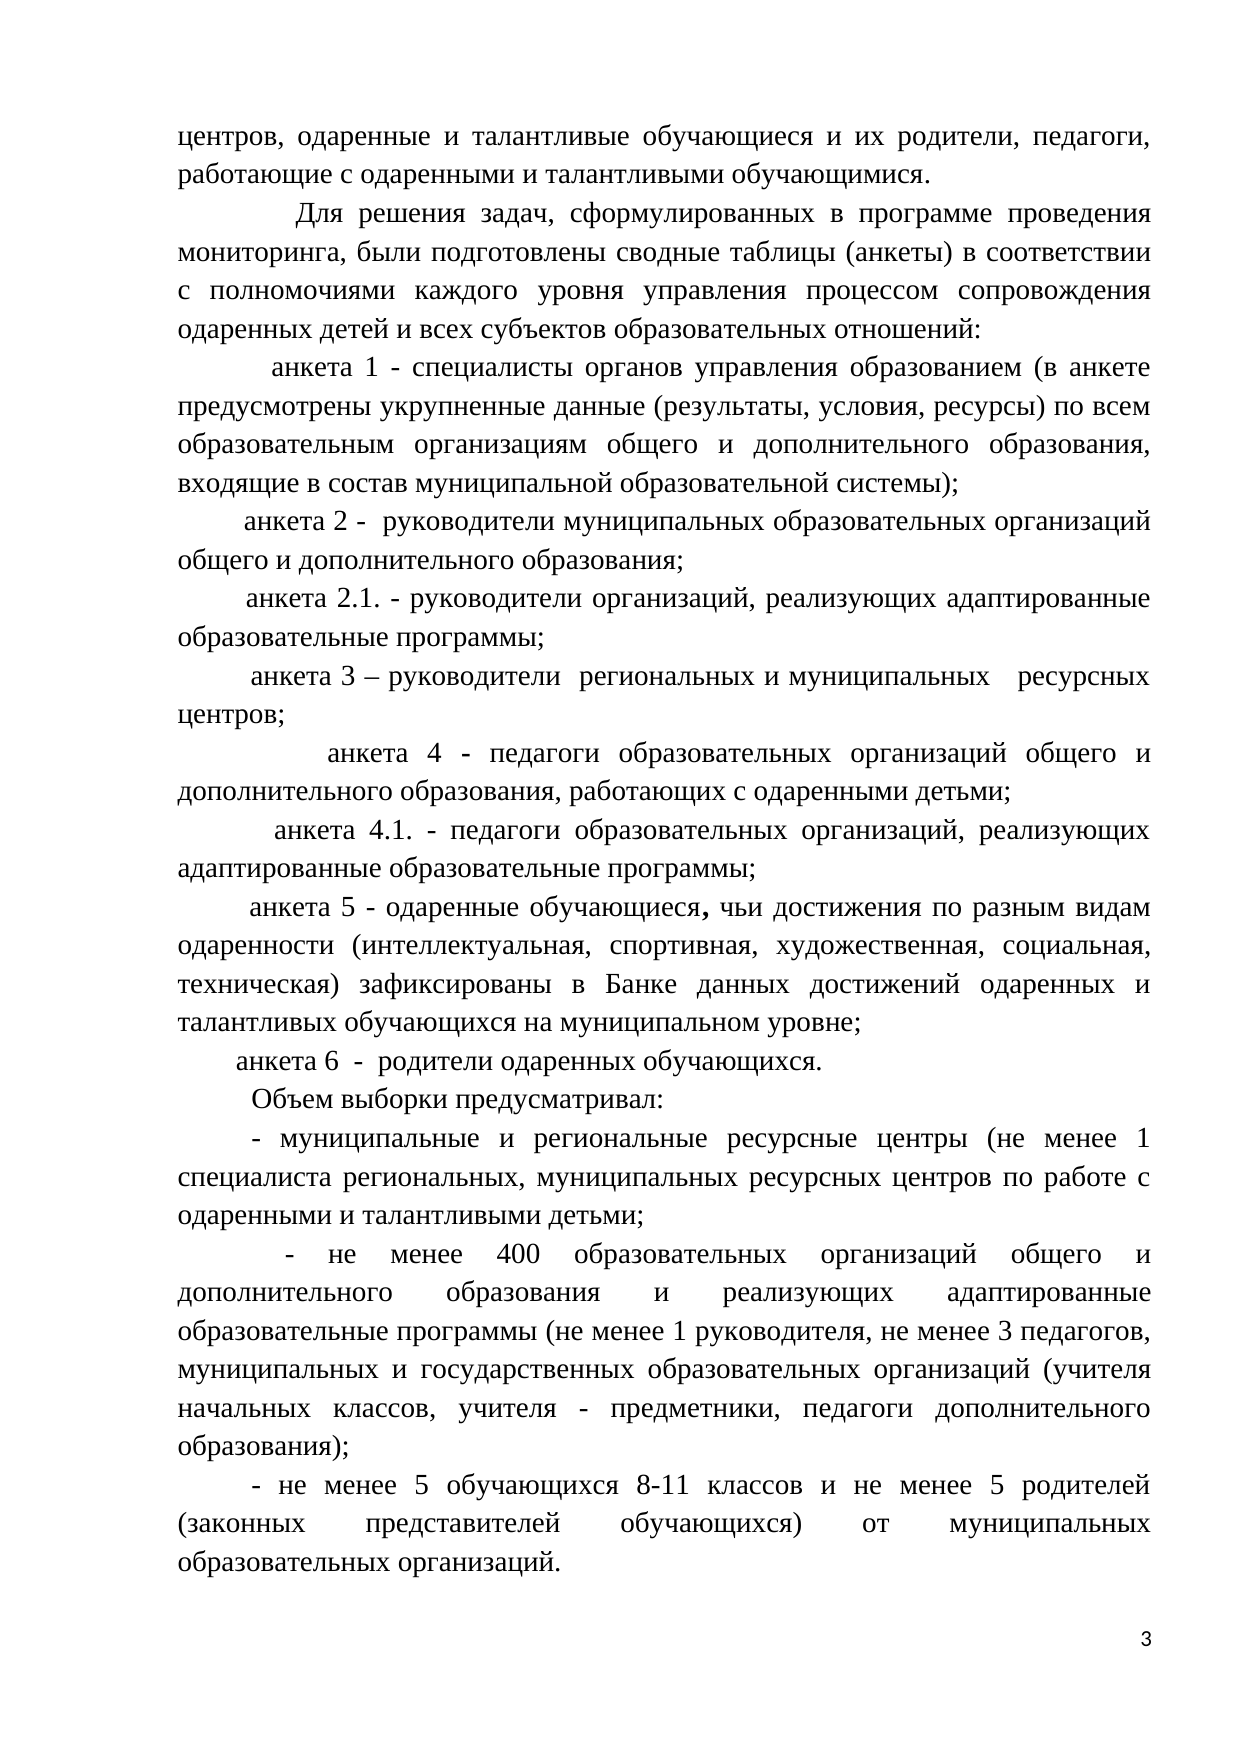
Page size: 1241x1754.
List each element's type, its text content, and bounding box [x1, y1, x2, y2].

text анкета 1 - специалисты органов управления образованием (в анкете предусмотрены укрупненные данные (результаты, условия, ресурсы) по всем образовательным организациям общего и дополнительного образования, входящие в состав муниципальной образовательной системы); [177, 349, 1152, 498]
text анкета 6 - родители одаренных обучающихся. [177, 1043, 1152, 1077]
text анкета 4 - педагоги образовательных организаций общего и дополнительного образования, работающих с одаренными детьми; [177, 735, 1152, 807]
text Для решения задач, сформулированных в программе проведения мониторинга, были подготовлены сводные таблицы (анкеты) в соответствии с полномочиями каждого уровня управления процессом сопровождения одаренных детей и всех субъектов образовательных отношений: [177, 195, 1152, 344]
text - не менее 5 обучающихся 8-11 классов и не менее 5 родителей (законных представителей обучающихся) от муниципальных образовательных организаций. [177, 1467, 1152, 1578]
text Объем выборки предусматривал: [177, 1082, 1152, 1115]
text анкета 2 - руководители муниципальных образовательных организаций общего и дополнительного образования; [177, 503, 1152, 576]
text анкета 2.1. - руководители организаций, реализующих адаптированные образовательные программы; [177, 581, 1152, 653]
text анкета 4.1. - педагоги образовательных организаций, реализующих адаптированные образовательные программы; [177, 812, 1152, 884]
text анкета 3 – руководители региональных и муниципальных ресурсных центров; [177, 658, 1152, 730]
text - не менее 400 образовательных организаций общего и дополнительного образования и реализующих адаптированные образовательные программы (не менее 1 руководителя, не менее 3 педагогов, муниципальных и государственных образовательных организаций (учителя начальных классов, учителя - предметники, педагоги дополнительного образования); [177, 1236, 1152, 1462]
text - муниципальные и региональные ресурсные центры (не менее 1 специалиста региональных, муниципальных ресурсных центров по работе с одаренными и талантливыми детьми; [177, 1120, 1152, 1231]
text анкета 5 - одаренные обучающиеся, чьи достижения по разным видам одаренности (интеллектуальная, спортивная, художественная, социальная, техническая) зафиксированы в Банке данных достижений одаренных и талантливых обучающихся на муниципальном уровне; [177, 889, 1152, 1038]
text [177, 118, 1152, 190]
